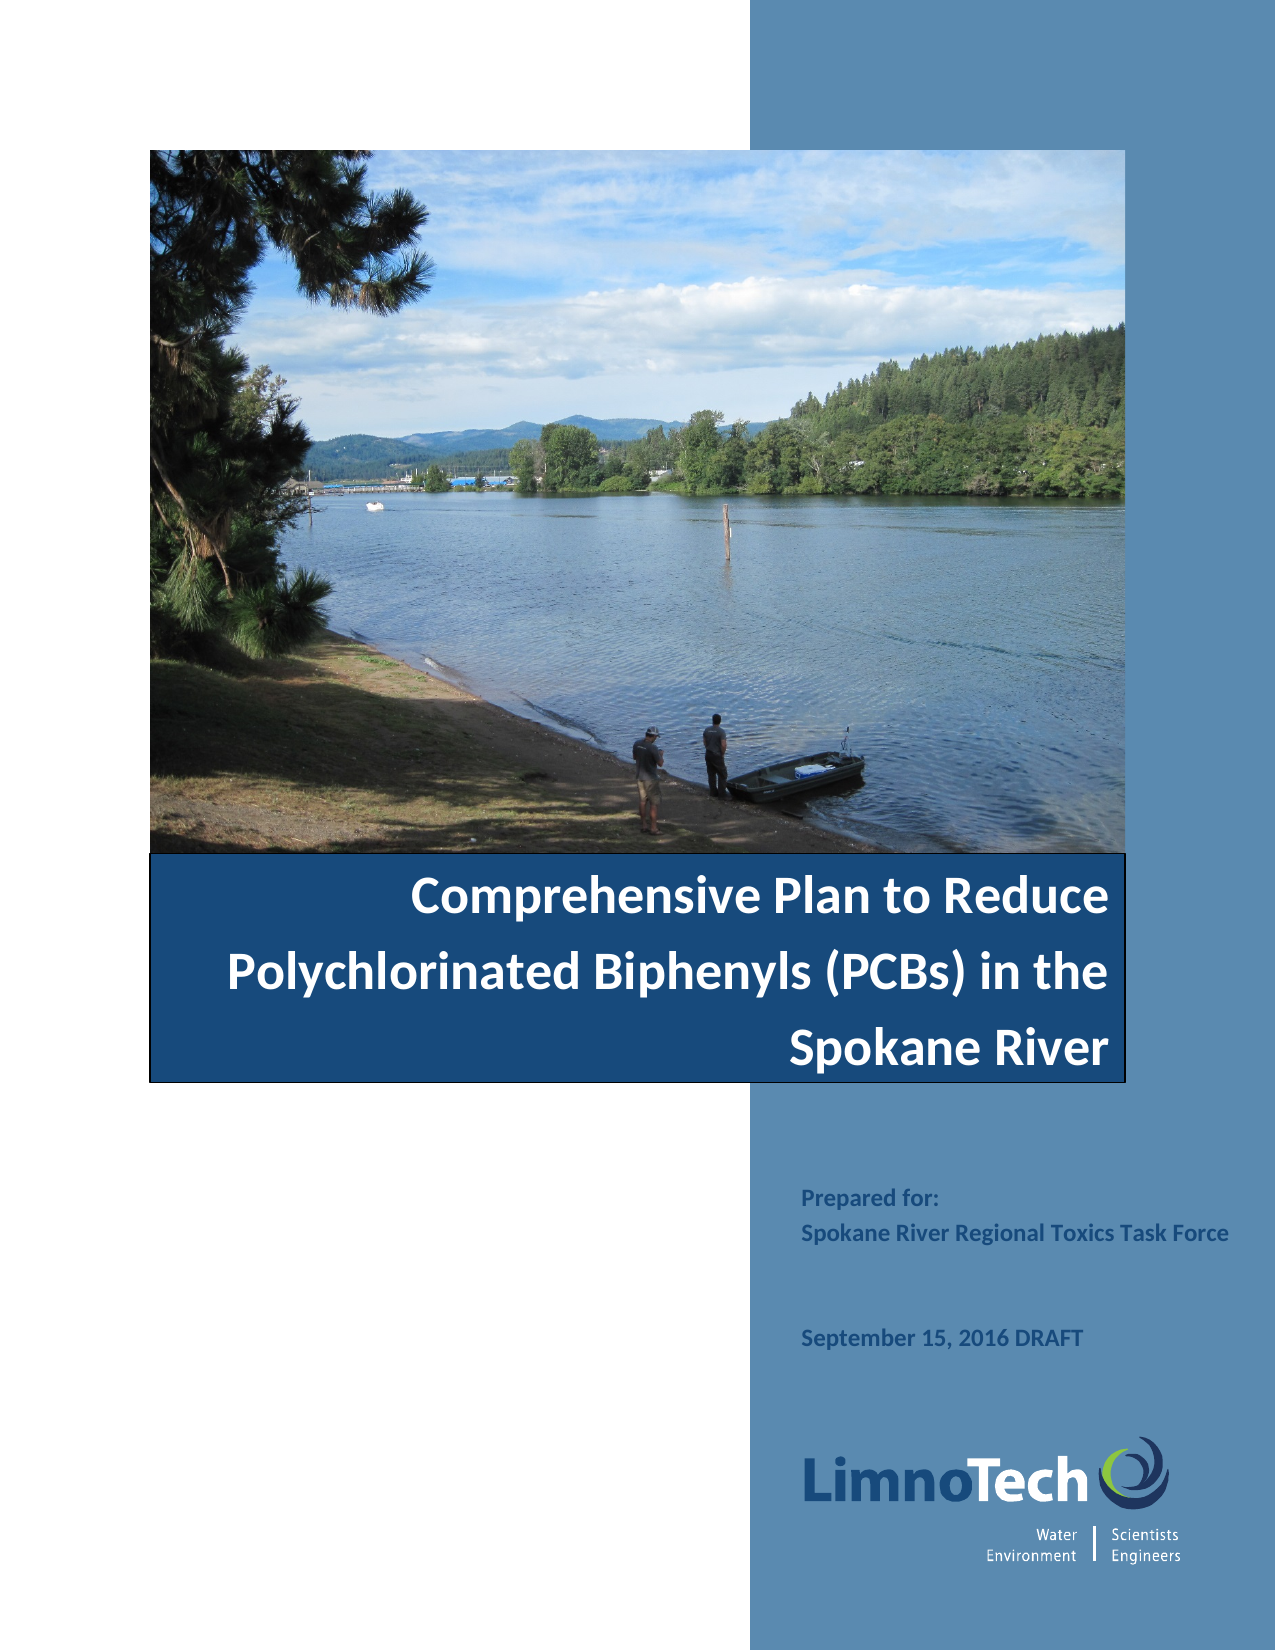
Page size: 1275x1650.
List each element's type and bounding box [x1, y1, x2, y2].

picture [150, 150, 1125, 853]
